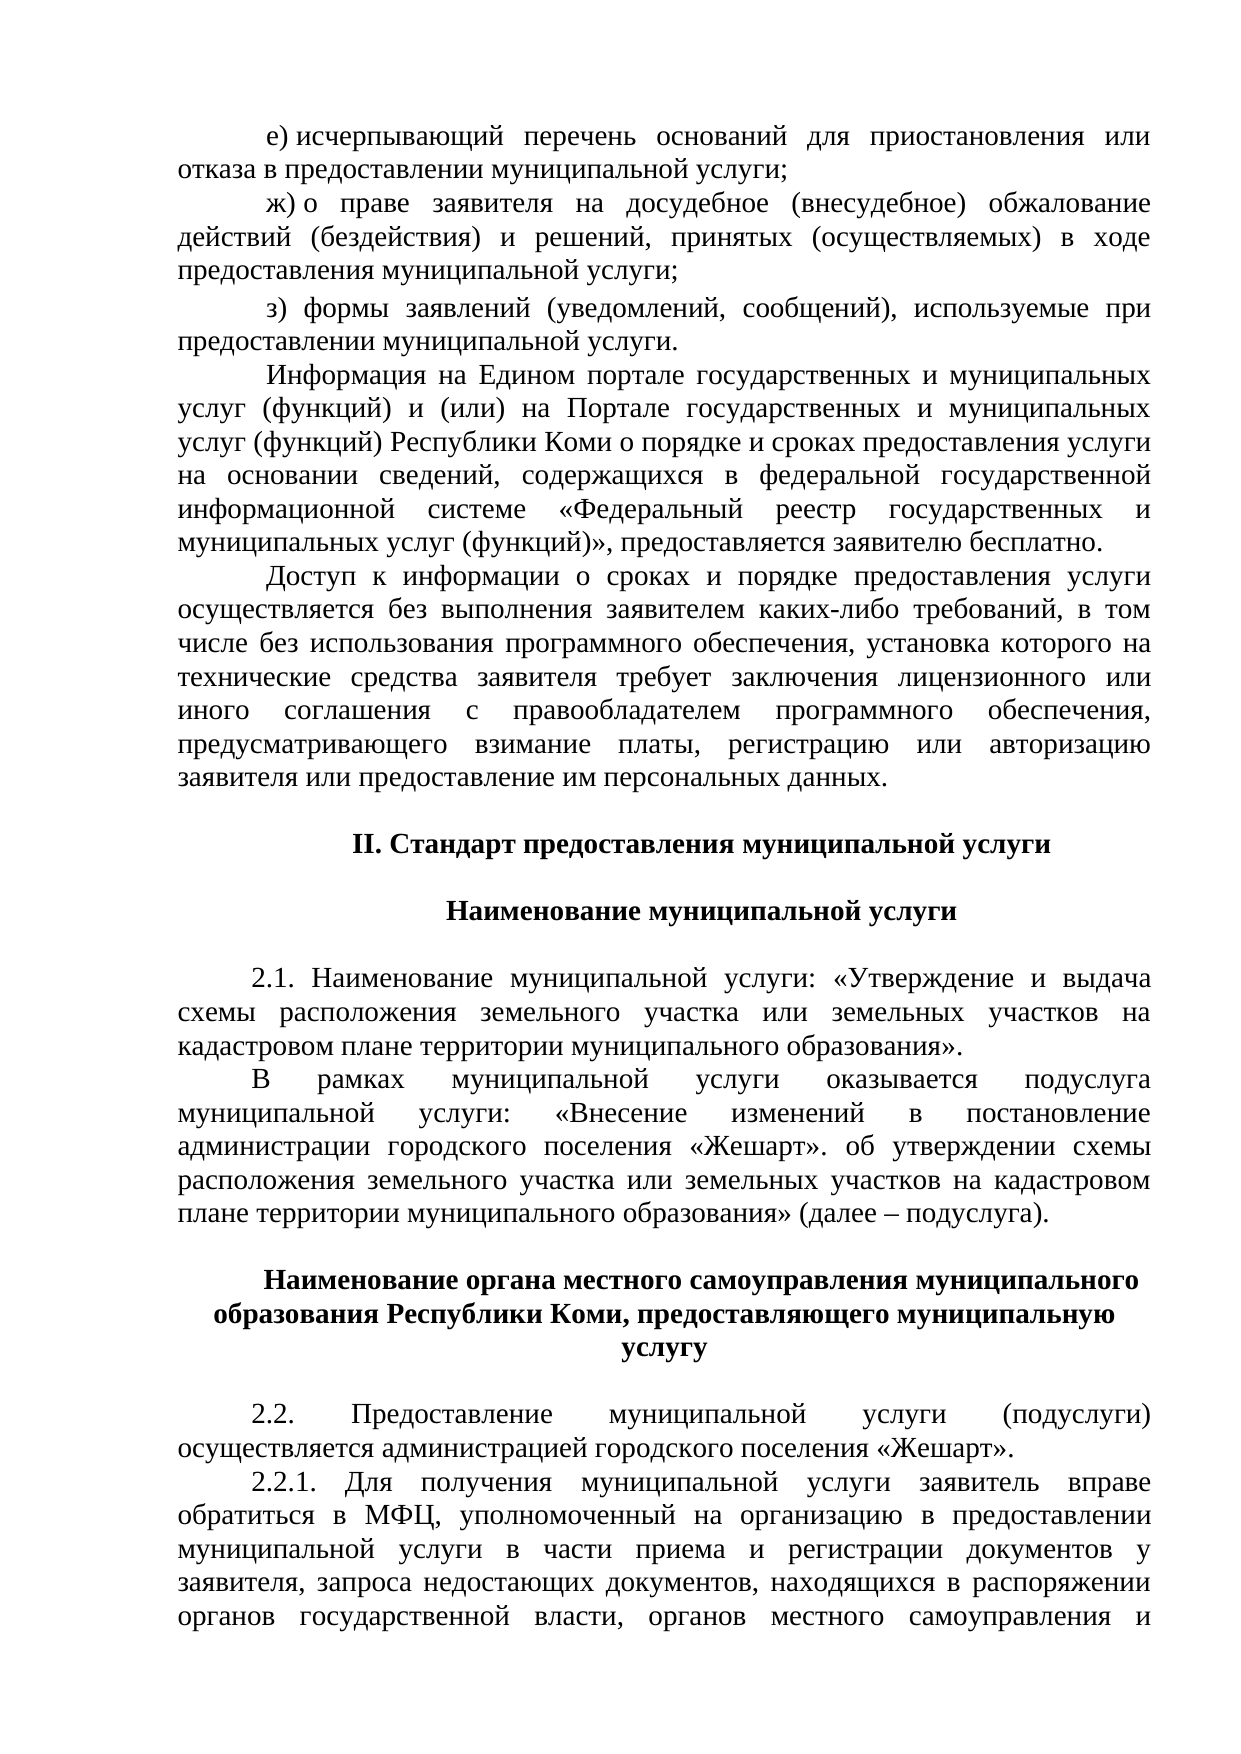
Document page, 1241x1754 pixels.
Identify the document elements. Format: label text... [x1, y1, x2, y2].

text Наименование муниципальной услуги [177, 893, 1152, 927]
text Информация на Едином портале государственных и муниципальных услуг (функций) и (или) на Портале государственных и муниципальных услуг (функций) Республики Коми о порядке и сроках предоставления услуги на основании сведений, содержащихся в федеральной государственной информационной системе «Федеральный реестр государственных и муниципальных услуг (функций)», предоставляется заявителю бесплатно. [177, 357, 1152, 558]
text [177, 1464, 1152, 1631]
text II. Стандарт предоставления муниципальной услуги [177, 826, 1152, 860]
text з) формы заявлений (уведомлений, сообщений), используемые при предоставлении муниципальной услуги. [177, 290, 1152, 357]
text 2.1. Наименование муниципальной услуги: «Утверждение и выдача схемы расположения земельного участка или земельных участков на кадастровом плане территории муниципального образования». [177, 961, 1152, 1061]
text е) исчерпывающий перечень оснований для приостановления или отказа в предоставлении муниципальной услуги; [177, 118, 1151, 185]
text В рамках муниципальной услуги оказывается подуслуга муниципальной услуги: «Внесение изменений в постановление администрации городского поселения «Жешарт». об утверждении схемы расположения земельного участка или земельных участков на кадастровом плане территории муниципального образования» (далее – подуслуга). [177, 1061, 1152, 1229]
text Наименование органа местного самоуправления муниципального образования Республики Коми, предоставляющего муниципальную услугу [177, 1262, 1152, 1363]
text 2.2. Предоставление муниципальной услуги (подуслуги) осуществляется администрацией городского поселения «Жешарт». [177, 1397, 1152, 1464]
text ж) о праве заявителя на досудебное (внесудебное) обжалование действий (бездействия) и решений, принятых (осуществляемых) в ходе предоставления муниципальной услуги; [177, 185, 1152, 286]
text Доступ к информации о сроках и порядке предоставления услуги осуществляется без выполнения заявителем каких-либо требований, в том числе без использования программного обеспечения, установка которого на технические средства заявителя требует заключения лицензионного или иного соглашения с правообладателем программного обеспечения, предусматривающего взимание платы, регистрацию или авторизацию заявителя или предоставление им персональных данных. [177, 558, 1152, 793]
